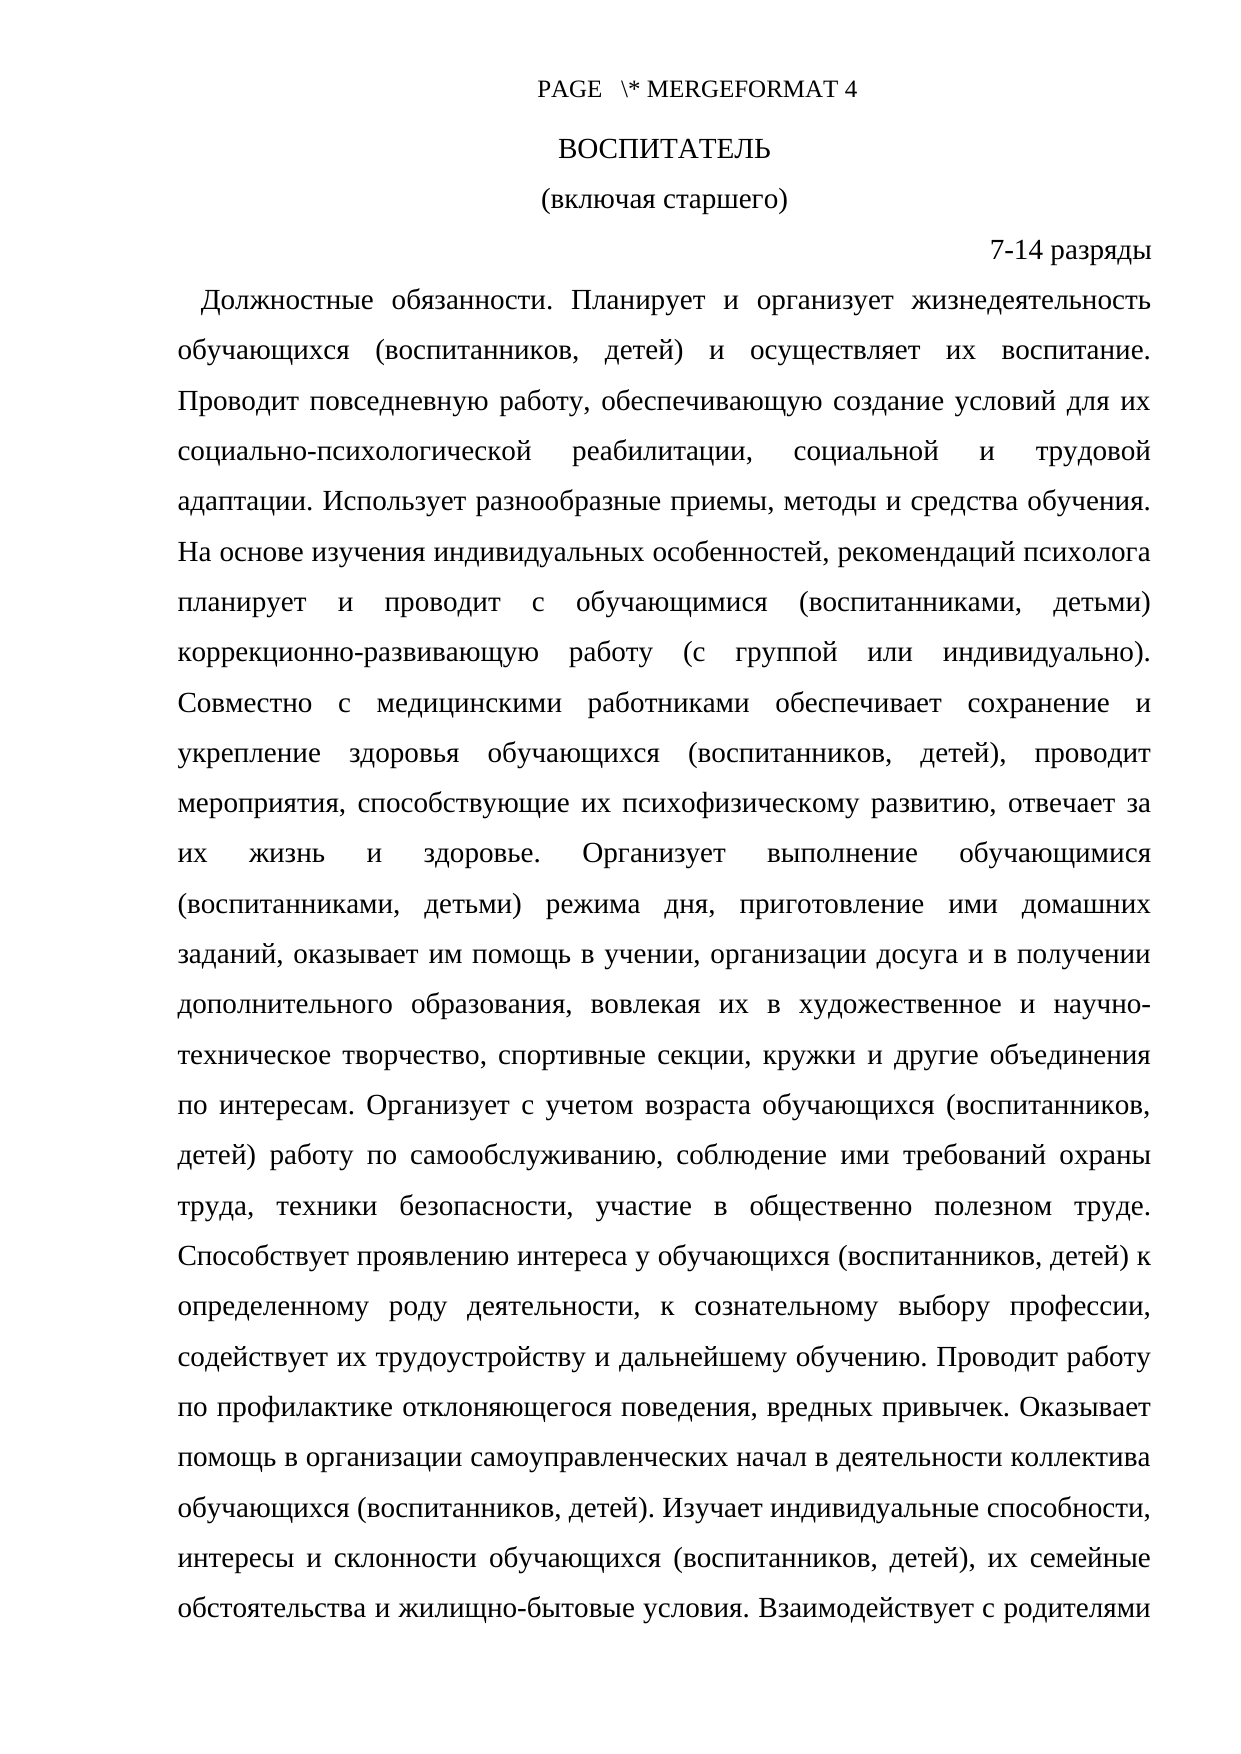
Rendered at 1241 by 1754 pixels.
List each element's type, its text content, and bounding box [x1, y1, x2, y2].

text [177, 282, 1152, 1624]
subtitle (включая старшего) [177, 182, 1152, 215]
subtitle ВОСПИТАТЕЛЬ [177, 131, 1152, 165]
text #G17-14 разряды [177, 232, 1152, 265]
